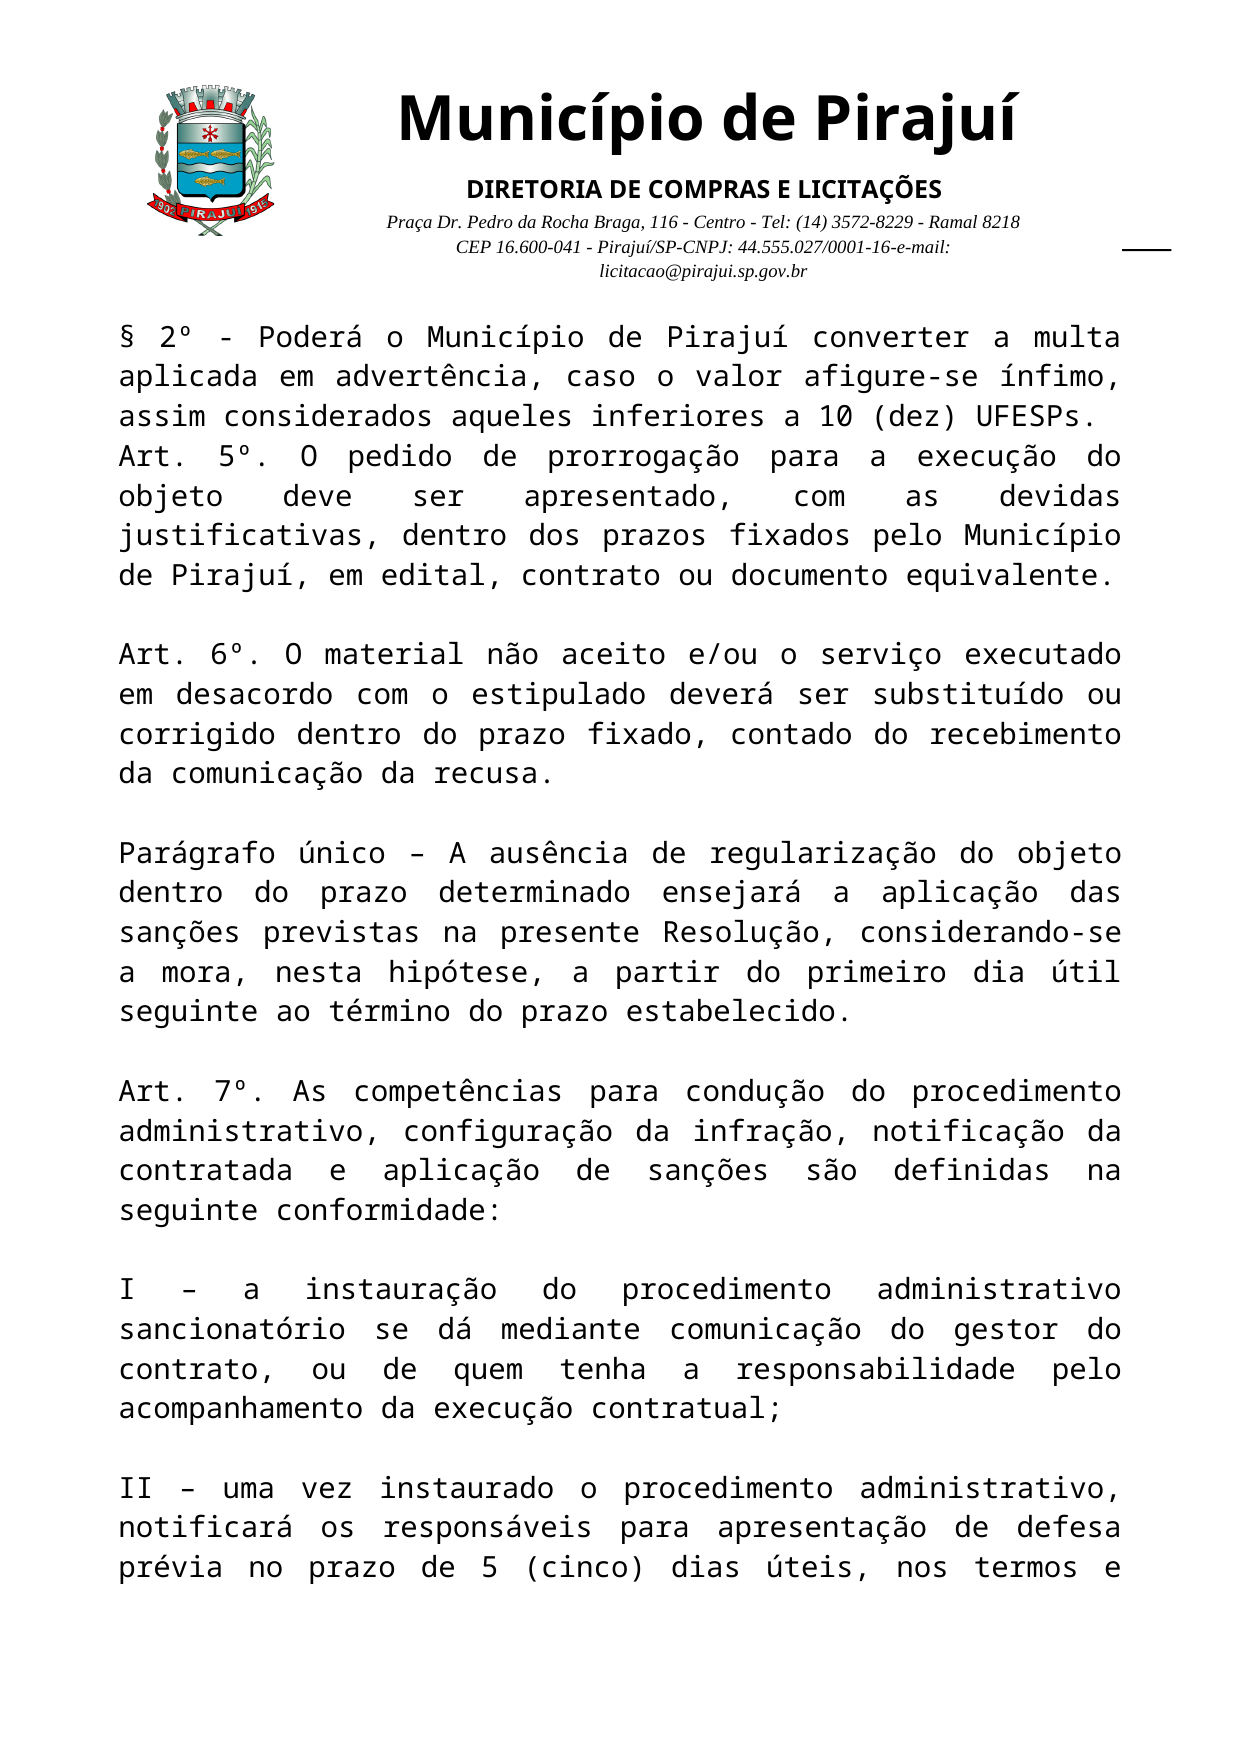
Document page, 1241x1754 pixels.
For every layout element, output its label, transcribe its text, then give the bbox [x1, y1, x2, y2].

text Parágrafo único – A ausência de regularização do objeto dentro do prazo determinado ensejará a aplicação das sanções previstas na presente Resolução, considerando-se a mora, nesta hipótese, a partir do primeiro dia útil seguinte ao término do prazo estabelecido. [118, 832, 1122, 1030]
text Art. 7º. As competências para condução do procedimento administrativo, configuração da infração, notificação da contratada e aplicação de sanções são definidas na seguinte conformidade: [118, 1070, 1122, 1229]
text § 2º - Poderá o Município de Pirajuí converter a multa aplicada em advertência, caso o valor afigure-se ínfimo, assim considerados aqueles inferiores a 10 (dez) UFESPs. [118, 316, 1122, 435]
text Art. 6º. O material não aceito e/ou o serviço executado em desacordo com o estipulado deverá ser substituído ou corrigido dentro do prazo fixado, contado do recebimento da comunicação da recusa. [118, 633, 1122, 792]
picture [147, 85, 275, 236]
text I – a instauração do procedimento administrativo sancionatório se dá mediante comunicação do gestor do contrato, ou de quem tenha a responsabilidade pelo acompanhamento da execução contratual; [118, 1268, 1122, 1427]
text Art. 5º. O pedido de prorrogação para a execução do objeto deve ser apresentado, com as devidas justificativas, dentro dos prazos fixados pelo Município de Pirajuí, em edital, contrato ou documento equivalente. [118, 435, 1122, 594]
